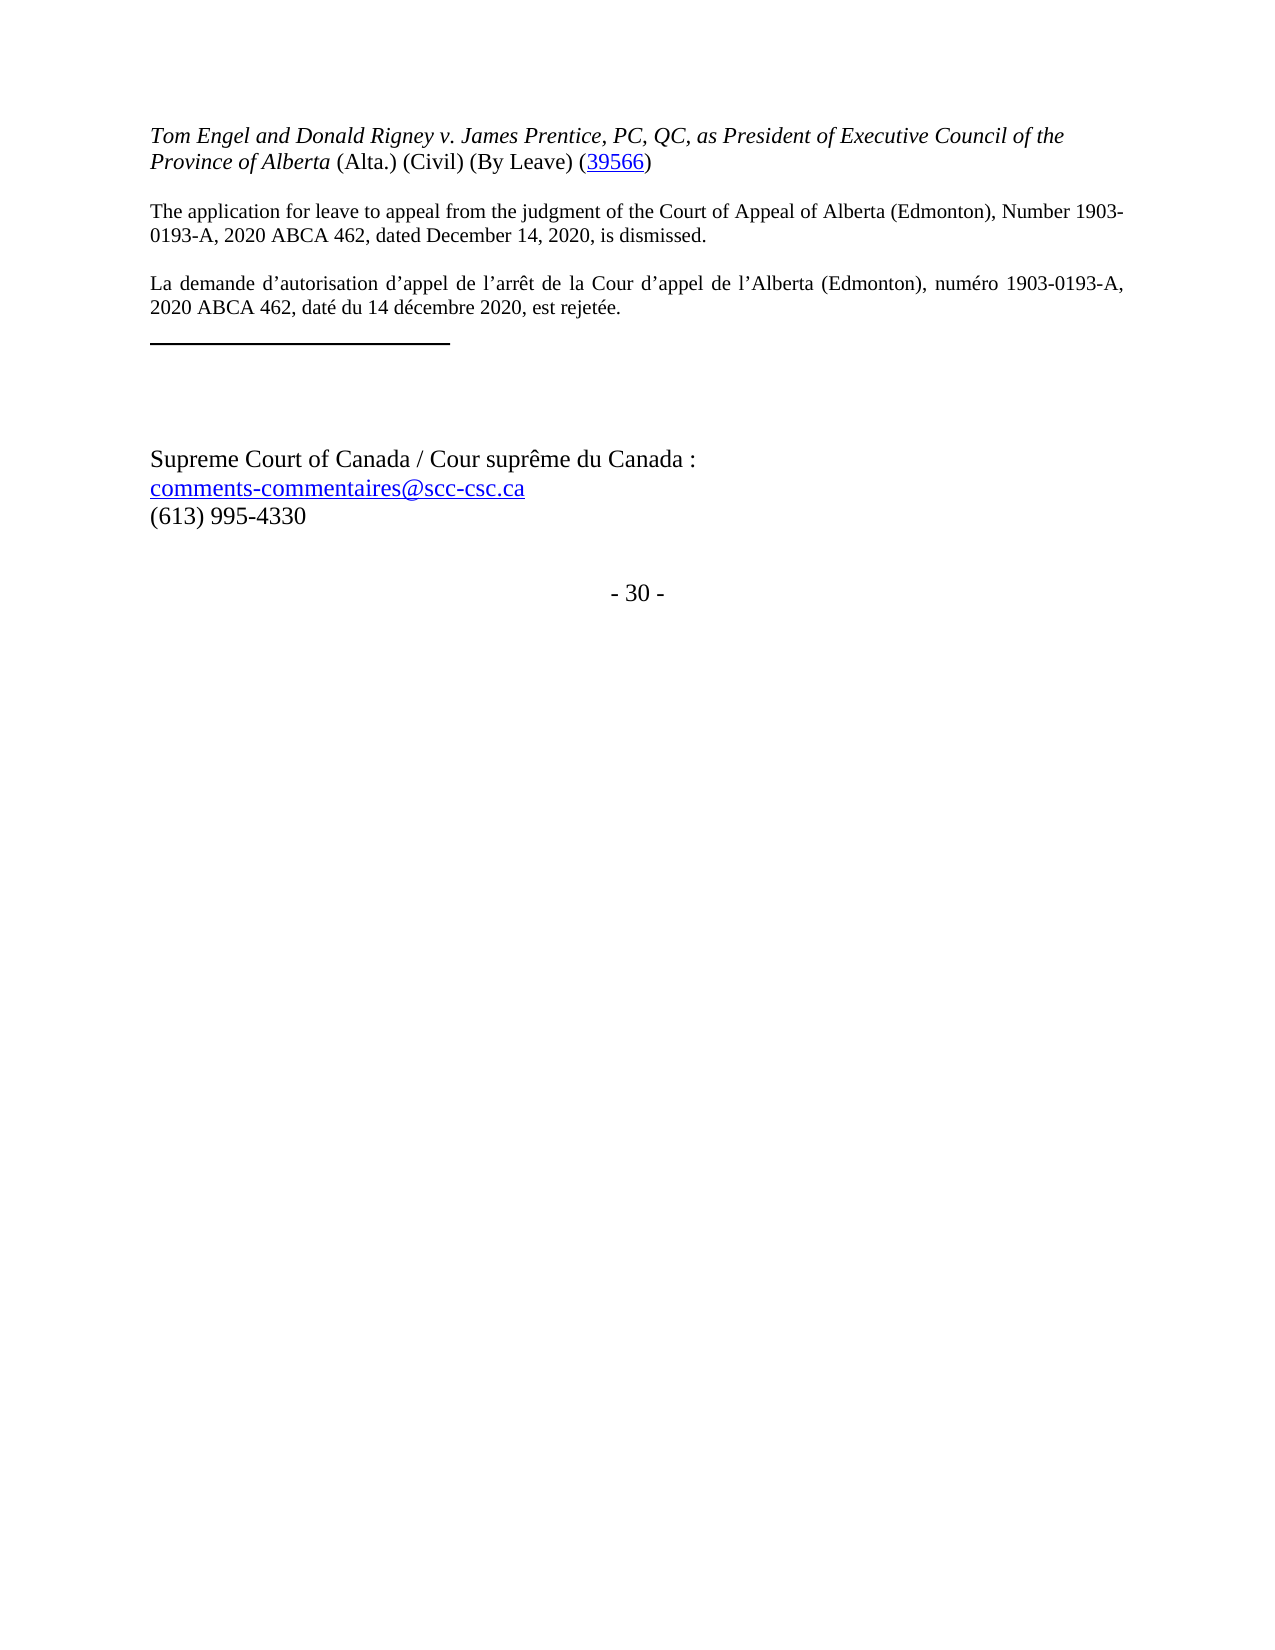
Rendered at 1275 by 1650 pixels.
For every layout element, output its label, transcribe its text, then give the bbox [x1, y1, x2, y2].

text The application for leave to appeal from the judgment of the Court of Appeal of Alberta (Edmonton), Number 1903-0193-A, 2020 ABCA 462, dated December 14, 2020, is dismissed. [150, 199, 1125, 247]
text - 30 - [150, 578, 1125, 607]
text Tom Engel and Donald Rigney v. James Prentice, PC, QC, as President of Executive Council of the Province of Alberta (Alta.) (Civil) (By Leave) (39566) [150, 122, 1125, 174]
text comments-commentaires@scc-csc.ca [150, 473, 1125, 501]
text Supreme Court of Canada / Cour suprême du Canada : [150, 444, 1125, 473]
text (613) 995-4330 [150, 501, 1125, 530]
text La demande d’autorisation d’appel de l’arrêt de la Cour d’appel de l’Alberta (Edmonton), numéro 1903-0193-A, 2020 ABCA 462, daté du 14 décembre 2020, est rejetée. [150, 271, 1125, 319]
